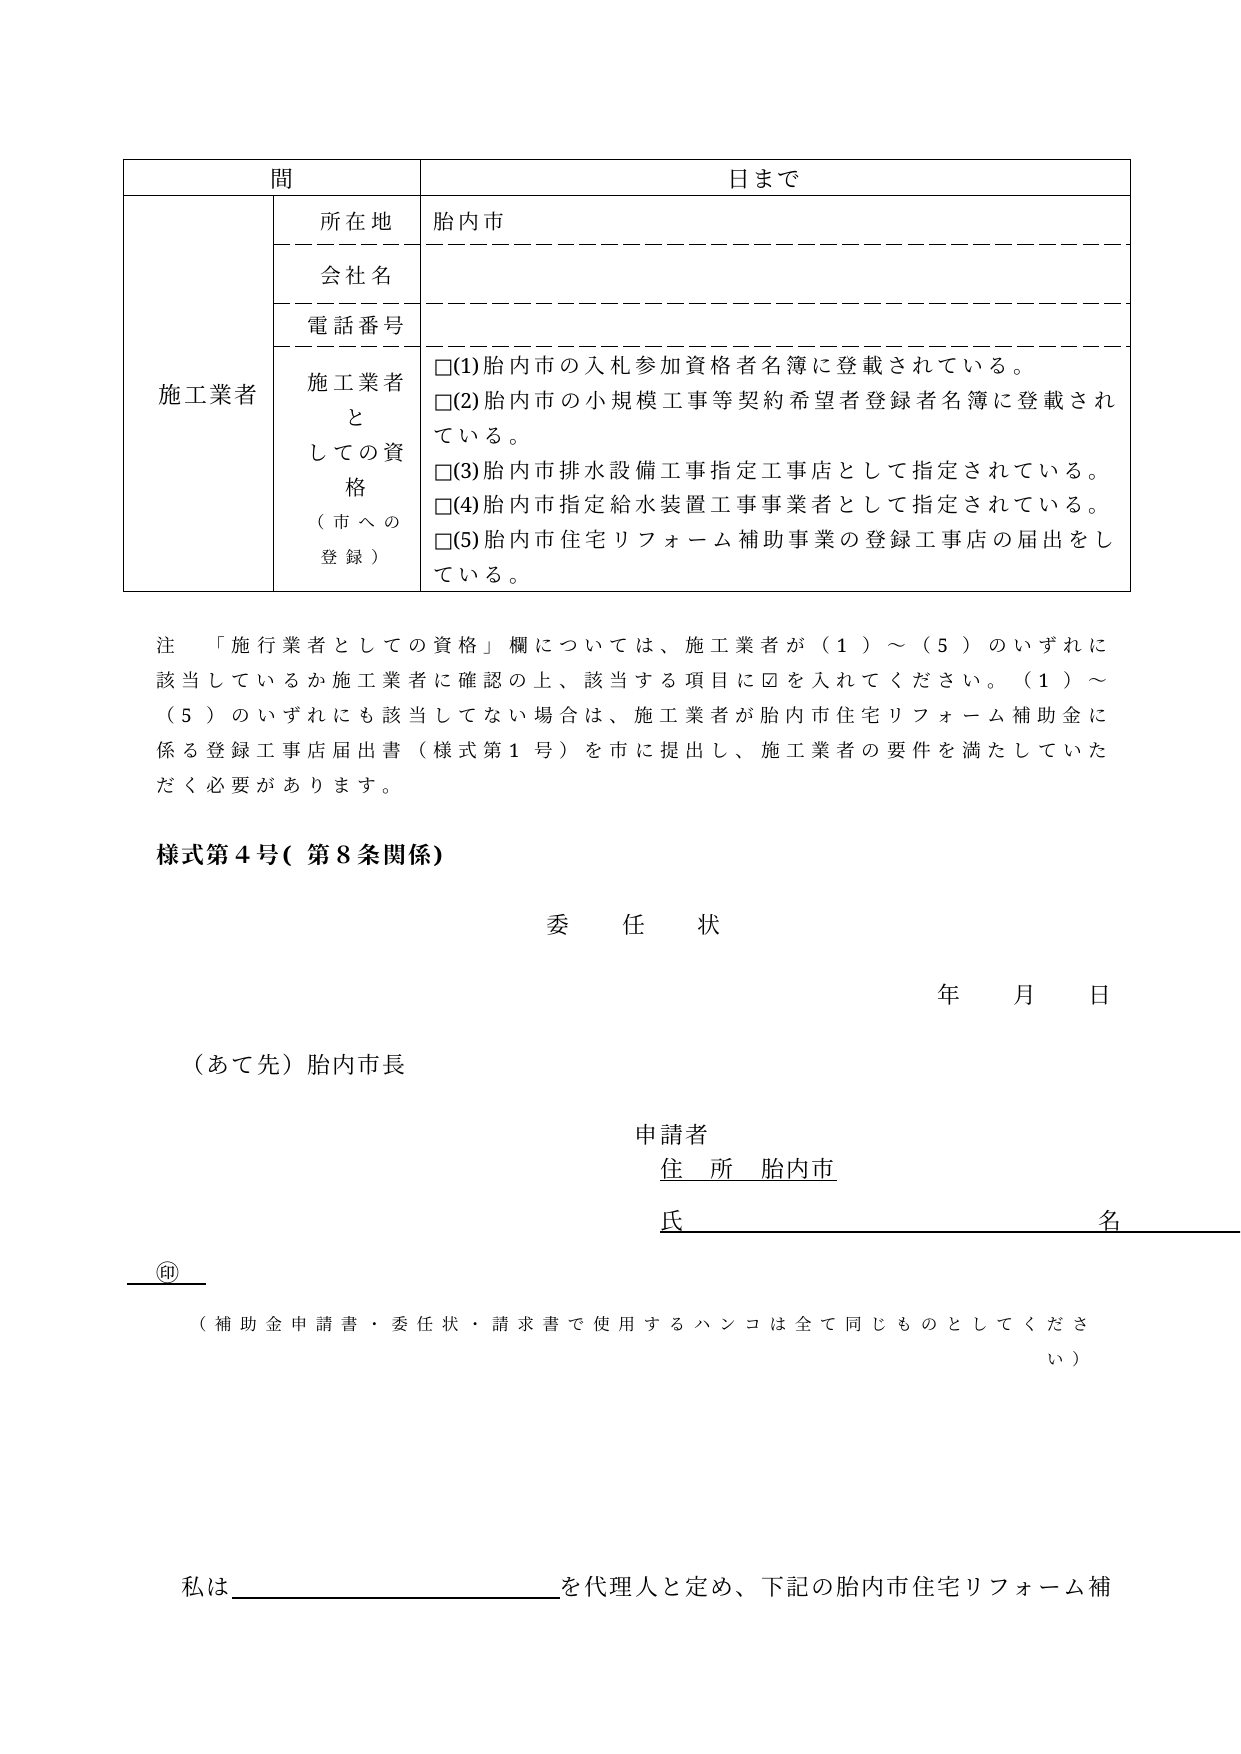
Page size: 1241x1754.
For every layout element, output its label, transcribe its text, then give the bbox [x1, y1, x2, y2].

table_cell 電話番号 [274, 303, 420, 346]
table_cell 胎内市 [421, 196, 1130, 244]
text 年 月 日 [111, 976, 1114, 1011]
table_cell 所在地 [274, 196, 420, 244]
table_cell [421, 303, 1130, 346]
table_cell 施工業者と しての資格 （市への登録） [274, 346, 420, 591]
table_cell 年 月 日から 年 月 日まで [421, 160, 1130, 195]
text 注 「施行業者としての資格」欄については、施工業者が（1）～（5）のいずれに該当しているか施工業者に確認の上、該当する項目に☑を入れてください。（1）～（5）のいずれにも該当してない場合は、施工業者が胎内市住宅リフォーム補助金に係る登録工事店届出書（様式第1号）を市に提出し、施工業者の要件を満たしていただく必要があります。 [111, 627, 1114, 802]
text 委 任 状 [111, 906, 1114, 941]
table_cell 会社名 [274, 244, 420, 303]
text 申請者 [111, 1116, 939, 1151]
text 様式第４号(第８条関係) [111, 837, 1114, 871]
table_cell 施工業者 [124, 196, 273, 591]
text 氏 名 ㊞ [127, 1202, 1124, 1289]
text （あて先）胎内市長 [181, 1046, 1114, 1081]
table_cell 工事予定期間 [124, 160, 420, 195]
table_cell □(1)胎内市の入札参加資格者名簿に登載されている。 □(2)胎内市の小規模工事等契約希望者登録者名簿に登載されている。 □(3)胎内市排水設備工事指定工事店として指定されている。 □(4)胎内市指定給水装置工事事業者として指定されている。 □(5)胎内市住宅リフォーム補助事業の登録工事店の届出をしている。 [421, 346, 1130, 591]
text （補助金申請書・委任状・請求書で使用するハンコは全て同じものとしてください） [156, 1306, 1097, 1375]
table_cell [421, 244, 1130, 303]
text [111, 1550, 1114, 1620]
text 住 所 胎内市 [156, 1151, 1124, 1186]
